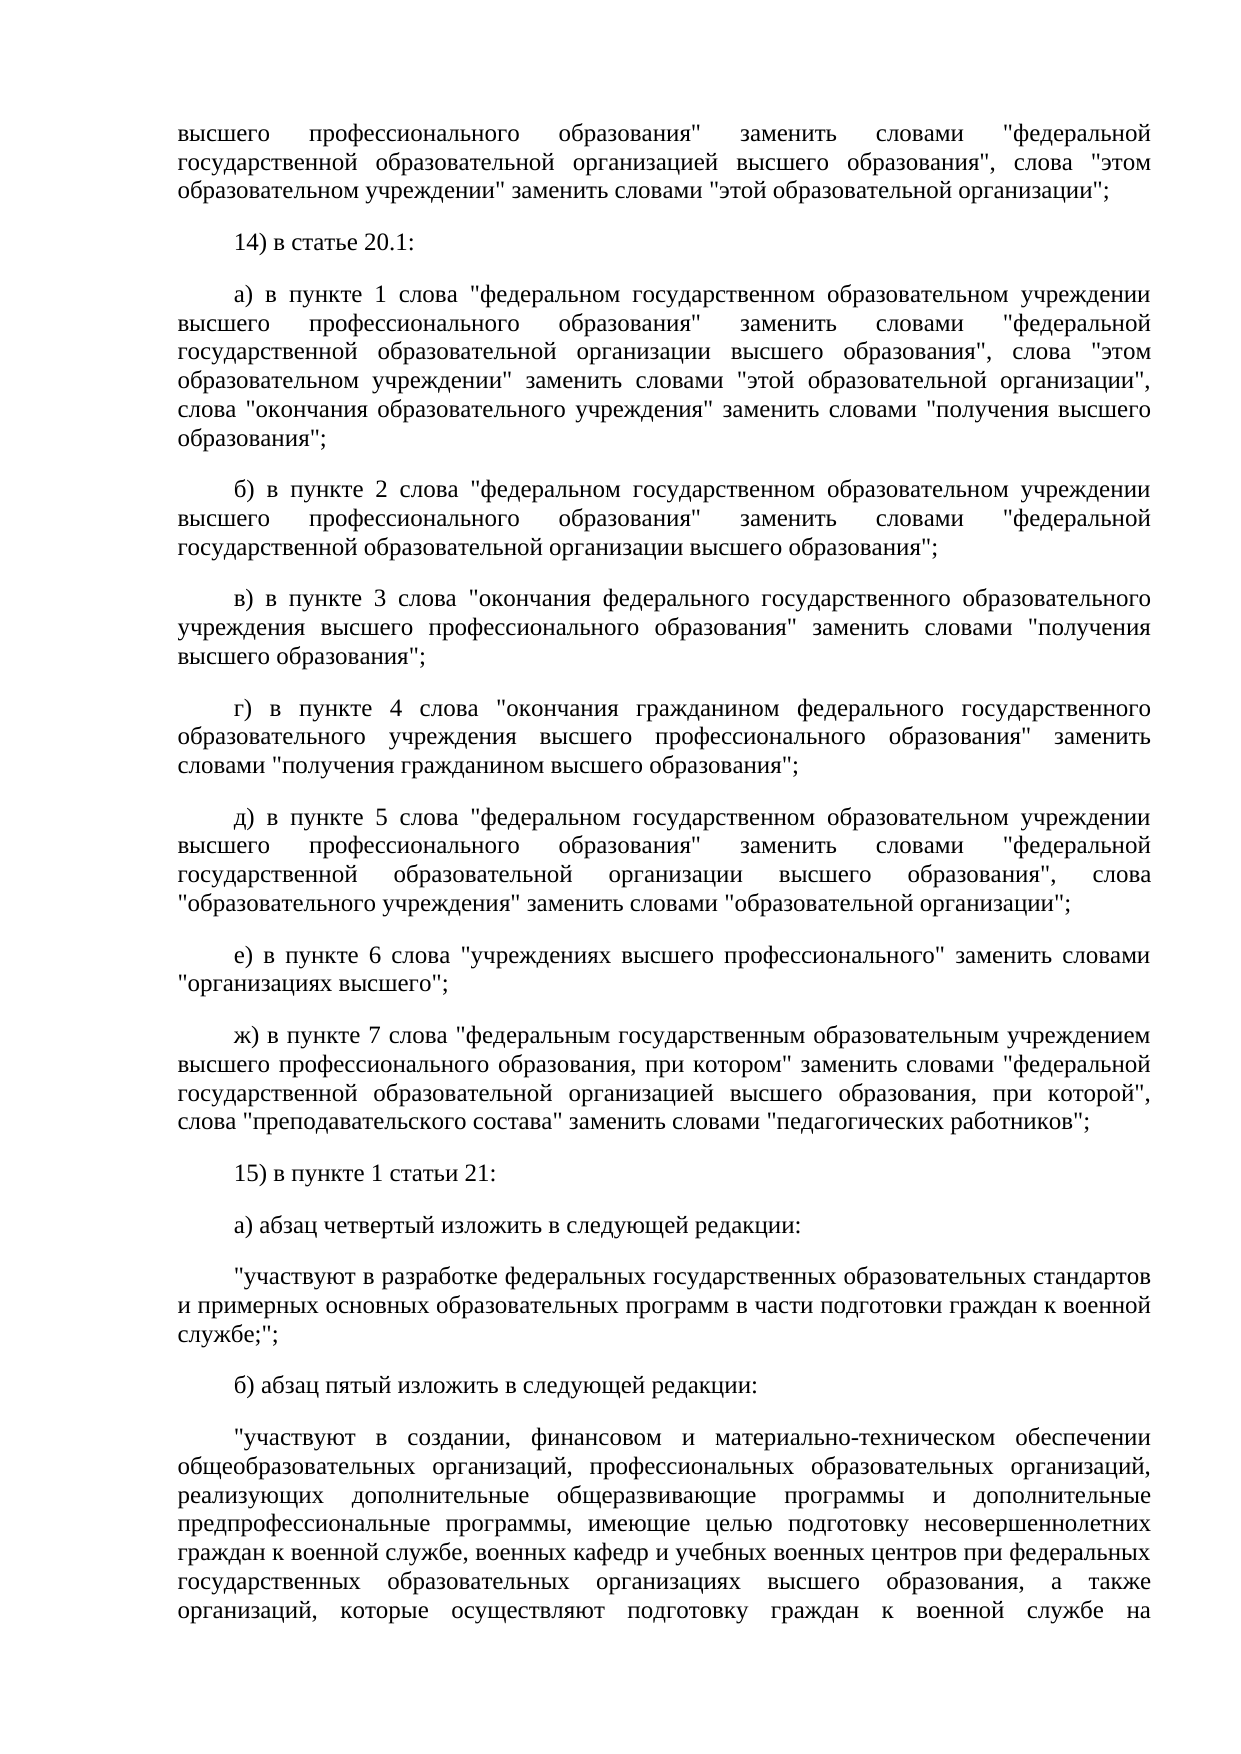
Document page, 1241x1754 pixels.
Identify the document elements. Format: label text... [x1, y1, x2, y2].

text а) в пункте 1 слова "федеральном государственном образовательном учреждении высшего профессионального образования" заменить словами "федеральной государственной образовательной организации высшего образования", слова "этом образовательном учреждении" заменить словами "этой образовательной организации", слова "окончания образовательного учреждения" заменить словами "получения высшего образования"; [177, 279, 1152, 451]
text г) в пункте 4 слова "окончания гражданином федерального государственного образовательного учреждения высшего профессионального образования" заменить словами "получения гражданином высшего образования"; [177, 693, 1152, 779]
text ж) в пункте 7 слова "федеральным государственным образовательным учреждением высшего профессионального образования, при котором" заменить словами "федеральной государственной образовательной организацией высшего образования, при которой", слова "преподавательского состава" заменить словами "педагогических работников"; [177, 1020, 1152, 1135]
text 14) в статье 20.1: [177, 227, 1152, 256]
text "участвуют в разработке федеральных государственных образовательных стандартов и примерных основных образовательных программ в части подготовки граждан к военной службе;"; [177, 1261, 1152, 1348]
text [177, 1422, 1152, 1623]
text в) в пункте 3 слова "окончания федерального государственного образовательного учреждения высшего профессионального образования" заменить словами "получения высшего образования"; [177, 583, 1152, 670]
text 15) в пункте 1 статьи 21: [177, 1158, 1152, 1187]
text д) в пункте 5 слова "федеральном государственном образовательном учреждении высшего профессионального образования" заменить словами "федеральной государственной образовательной организации высшего образования", слова "образовательного учреждения" заменить словами "образовательной организации"; [177, 802, 1152, 917]
text е) в пункте 6 слова "учреждениях высшего профессионального" заменить словами "организациях высшего"; [177, 940, 1152, 997]
text б) абзац пятый изложить в следующей редакции: [177, 1371, 1152, 1399]
text а) абзац четвертый изложить в следующей редакции: [177, 1210, 1152, 1238]
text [177, 118, 1152, 204]
